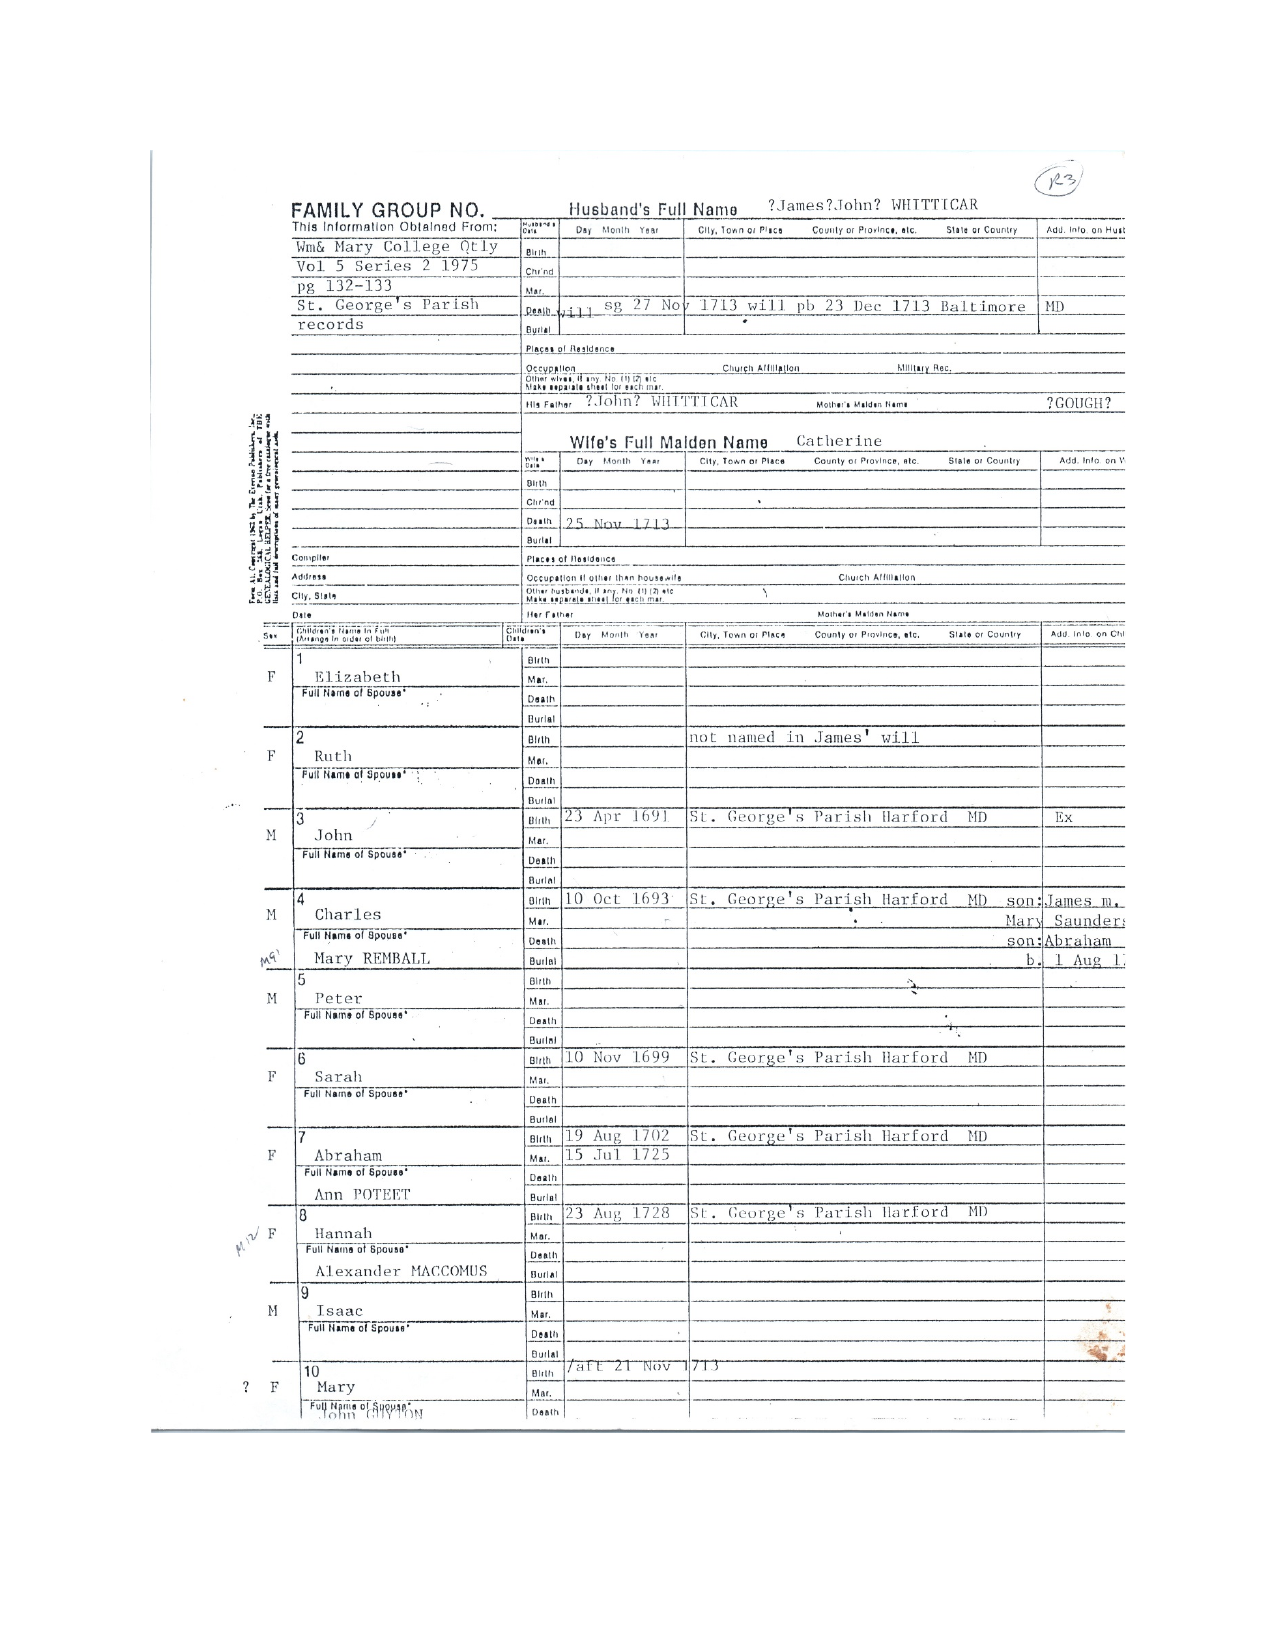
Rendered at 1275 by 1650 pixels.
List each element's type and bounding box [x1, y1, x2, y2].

picture [150, 150, 1125, 1433]
